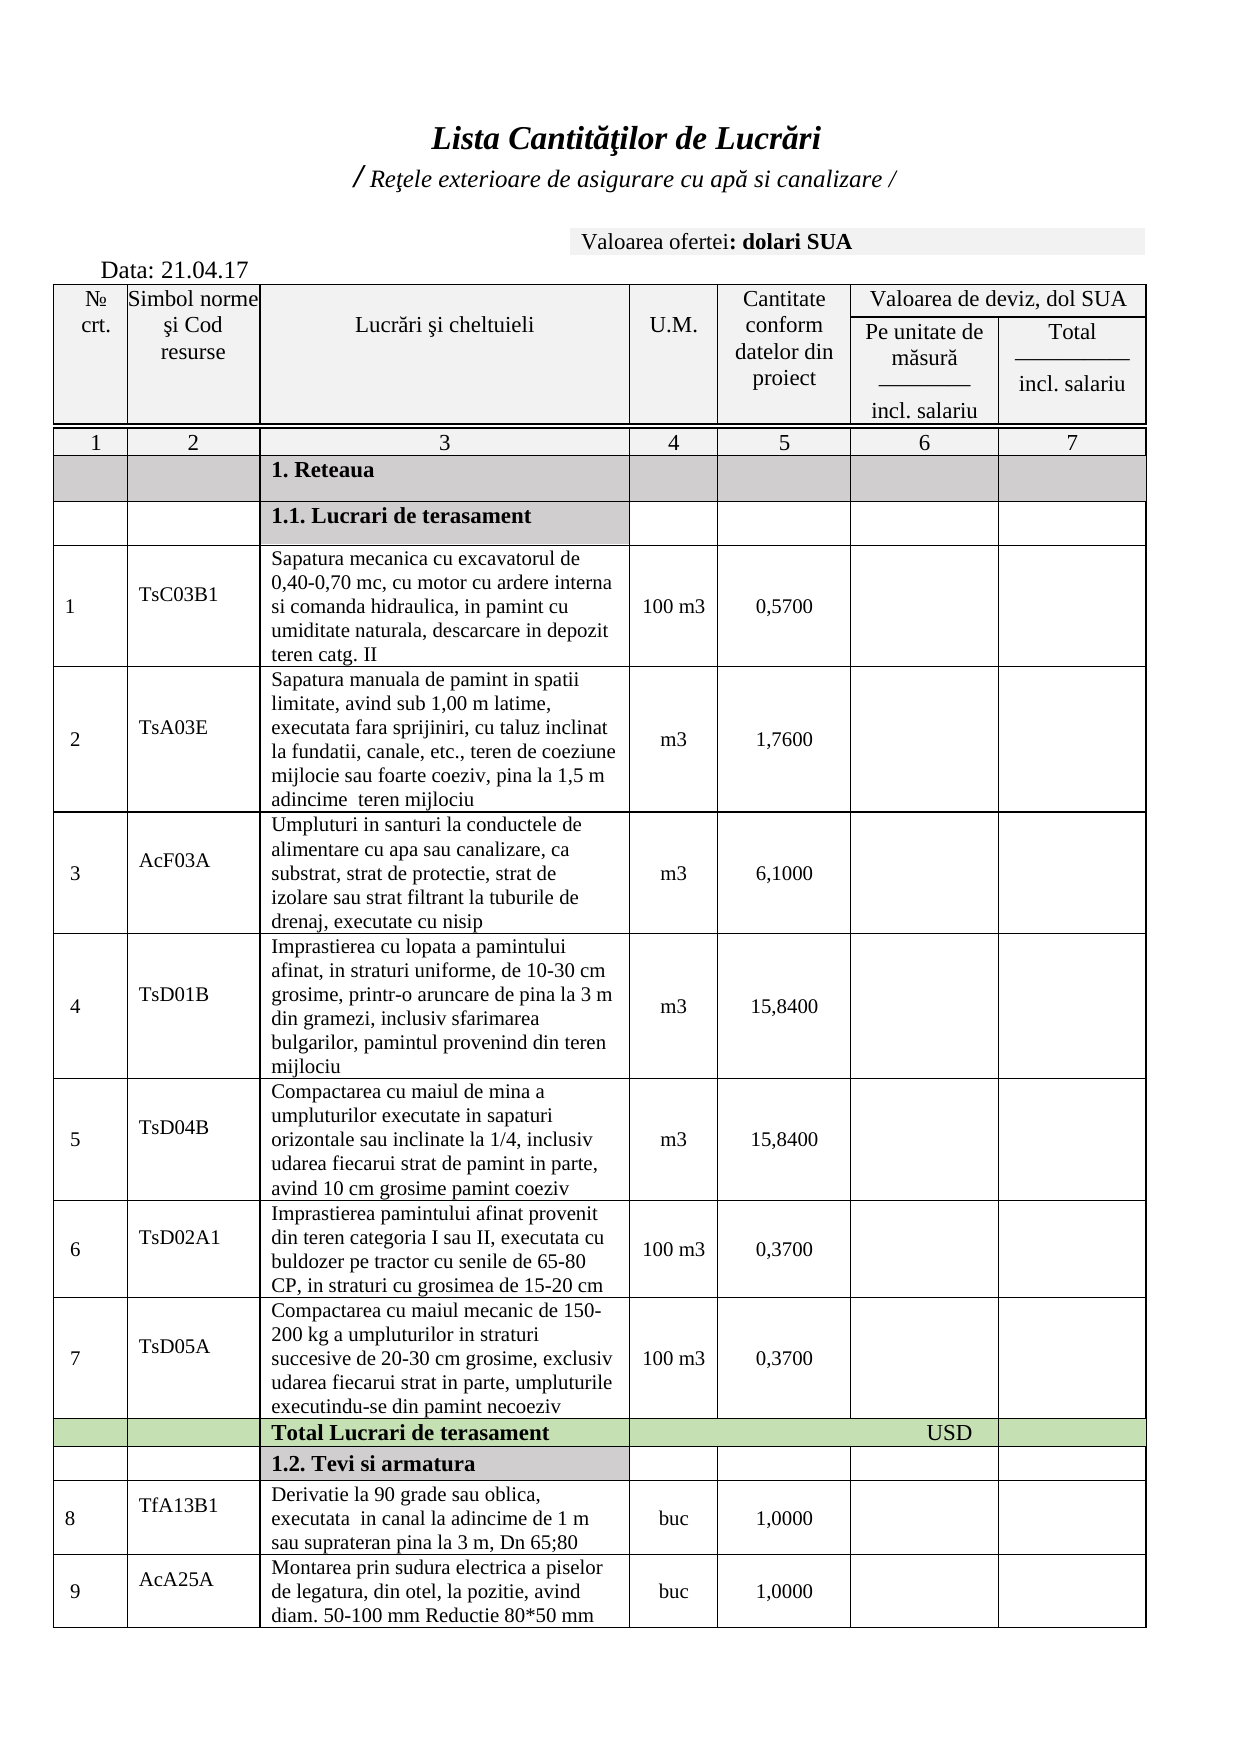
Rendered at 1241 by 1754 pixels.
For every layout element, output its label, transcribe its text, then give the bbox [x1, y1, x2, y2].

table_cell TsD02A1 [128, 1201, 259, 1297]
table_header 4 [630, 429, 717, 455]
table_cell 3 [54, 813, 127, 933]
table_cell [999, 1298, 1145, 1418]
table_cell AcA25A [128, 1555, 259, 1627]
text Data: 21.04.17 [100, 255, 1152, 283]
table_cell TsD04B [128, 1079, 259, 1199]
table_cell 1.1. Lucrari de terasament [261, 502, 629, 544]
table_cell [851, 546, 998, 666]
table_cell [851, 1481, 998, 1554]
table_cell [54, 456, 127, 501]
table_header 7 [999, 429, 1145, 455]
table_cell 1,0000 [718, 1555, 850, 1627]
table_cell [851, 1447, 998, 1480]
table_cell TfA13B1 [128, 1481, 259, 1554]
table_cell 15,8400 [718, 1079, 850, 1199]
table_cell [718, 502, 850, 544]
table_cell [999, 1481, 1145, 1554]
text / Reţele exterioare de asigurare cu apă si canalizare / [100, 156, 1152, 195]
table_cell [999, 1419, 1146, 1446]
table_cell 2 [54, 667, 127, 811]
table_cell Compactarea cu maiul de mina a umpluturilor executate in sapaturi orizontale sau inclinate la 1/4, inclusiv udarea fiecarui strat de pamint in parte, avind 10 cm grosime pamint coeziv [261, 1079, 629, 1199]
table_cell [851, 934, 998, 1078]
table_header Lucrări şi cheltuieli [261, 285, 629, 423]
table_header U.M. [630, 285, 717, 423]
table_cell [851, 1298, 998, 1418]
table_cell [54, 502, 127, 544]
table_cell [128, 1419, 259, 1446]
table_cell [128, 1447, 259, 1480]
table_cell 8 [54, 1481, 127, 1554]
table_cell 1. Reteaua [261, 456, 629, 501]
table_cell 100 m3 [630, 546, 717, 666]
table_cell [630, 502, 717, 544]
table_cell [999, 502, 1145, 544]
table_cell 100 m3 [630, 1201, 717, 1297]
table_cell [851, 813, 998, 933]
table_cell buc [630, 1555, 717, 1627]
table_cell 15,8400 [718, 934, 850, 1078]
table_cell [851, 667, 998, 811]
table_cell [718, 456, 850, 501]
table_cell 1,0000 [718, 1481, 850, 1554]
table_cell [999, 667, 1145, 811]
table_cell m3 [630, 1079, 717, 1199]
table_header Valoarea de deviz, dol SUA [851, 285, 1145, 316]
table_cell [851, 1079, 998, 1199]
table_cell [630, 456, 717, 501]
table_cell [718, 1447, 850, 1480]
table_cell Umpluturi in santuri la conductele de alimentare cu apa sau canalizare, ca substrat, strat de protectie, strat de izolare sau strat filtrant la tuburile de drenaj, executate cu nisip [261, 813, 629, 933]
table_cell TsD05A [128, 1298, 259, 1418]
table_cell [128, 456, 259, 501]
table_cell [851, 456, 998, 501]
table_cell [54, 1419, 127, 1446]
table_cell AcF03A [128, 813, 259, 933]
table_cell Sapatura manuala de pamint in spatii limitate, avind sub 1,00 m latime, executata fara sprijiniri, cu taluz inclinat la fundatii, canale, etc., teren de coeziune mijlocie sau foarte coeziv, pina la 1,5 m adincime teren mijlociu [261, 667, 629, 811]
table_cell 1 [54, 546, 127, 666]
table_header № crt. [54, 285, 127, 423]
table_cell 0,5700 [718, 546, 850, 666]
table_cell 1,7600 [718, 667, 850, 811]
table_cell Pe unitate de măsură ———— incl. salariu [851, 318, 998, 423]
table_cell [999, 1079, 1145, 1199]
table_cell Imprastierea pamintului afinat provenit din teren categoria I sau II, executata cu buldozer pe tractor cu senile de 65-80 CP, in straturi cu grosimea de 15-20 cm [261, 1201, 629, 1297]
table_cell [999, 1447, 1145, 1480]
table_cell Compactarea cu maiul mecanic de 150-200 kg a umpluturilor in straturi succesive de 20-30 cm grosime, exclusiv udarea fiecarui strat in parte, umpluturile executindu-se din pamint necoeziv [261, 1298, 629, 1418]
table_header 3 [261, 429, 629, 455]
table_cell 9 [54, 1555, 127, 1627]
table_cell m3 [630, 934, 717, 1078]
table_cell [999, 1555, 1145, 1627]
table_cell 5 [54, 1079, 127, 1199]
table_cell [999, 934, 1145, 1078]
table_cell Sapatura mecanica cu excavatorul de 0,40-0,70 mc, cu motor cu ardere interna si comanda hidraulica, in pamint cu umiditate naturala, descarcare in depozit teren catg. II [261, 546, 629, 666]
table_cell [128, 502, 259, 544]
table_cell [851, 1201, 998, 1297]
table_cell [630, 1447, 717, 1480]
table_cell 7 [54, 1298, 127, 1418]
table_cell m3 [630, 813, 717, 933]
table_cell 6 [54, 1201, 127, 1297]
table_cell Total ————— incl. salariu [999, 318, 1145, 423]
table_header 6 [851, 429, 998, 455]
table_header 2 [128, 429, 259, 455]
text Lista Cantităţilor de Lucrări [100, 118, 1152, 156]
table_cell 4 [54, 934, 127, 1078]
table_header 5 [718, 429, 850, 455]
table_cell TsC03B1 [128, 546, 259, 666]
table_cell [999, 546, 1145, 666]
table_cell TsD01B [128, 934, 259, 1078]
table_cell Imprastierea cu lopata a pamintului afinat, in straturi uniforme, de 10-30 cm grosime, printr-o aruncare de pina la 3 m din gramezi, inclusiv sfarimarea bulgarilor, pamintul provenind din teren mijlociu [261, 934, 629, 1078]
table_cell Derivatie la 90 grade sau oblica, executata in canal la adincime de 1 m sau suprateran pina la 3 m, Dn 65;80 [261, 1481, 629, 1554]
table_header Valoarea ofertei: dolari SUA [570, 228, 1145, 255]
table_cell 0,3700 [718, 1298, 850, 1418]
table_header Simbol norme şi Cod resurse [128, 285, 259, 423]
table_cell Montarea prin sudura electrica a piselor de legatura, din otel, la pozitie, avind diam. 50-100 mm Reductie 80*50 mm [261, 1555, 629, 1627]
table_cell USD [630, 1419, 998, 1446]
table_header 1 [54, 429, 127, 455]
table_cell [999, 813, 1145, 933]
table_cell [54, 1447, 127, 1480]
table_cell buc [630, 1481, 717, 1554]
table_cell 1.2. Tevi si armatura [261, 1447, 629, 1480]
table_cell 0,3700 [718, 1201, 850, 1297]
table_cell [999, 1201, 1145, 1297]
table_cell 100 m3 [630, 1298, 717, 1418]
table_cell TsA03E [128, 667, 259, 811]
table_header Cantitate conform datelor din proiect [718, 285, 850, 423]
table_cell m3 [630, 667, 717, 811]
table_cell [851, 502, 998, 544]
table_cell Total Lucrari de terasament [261, 1419, 629, 1446]
table_cell 6,1000 [718, 813, 850, 933]
table_cell [851, 1555, 998, 1627]
table_cell [999, 456, 1146, 501]
